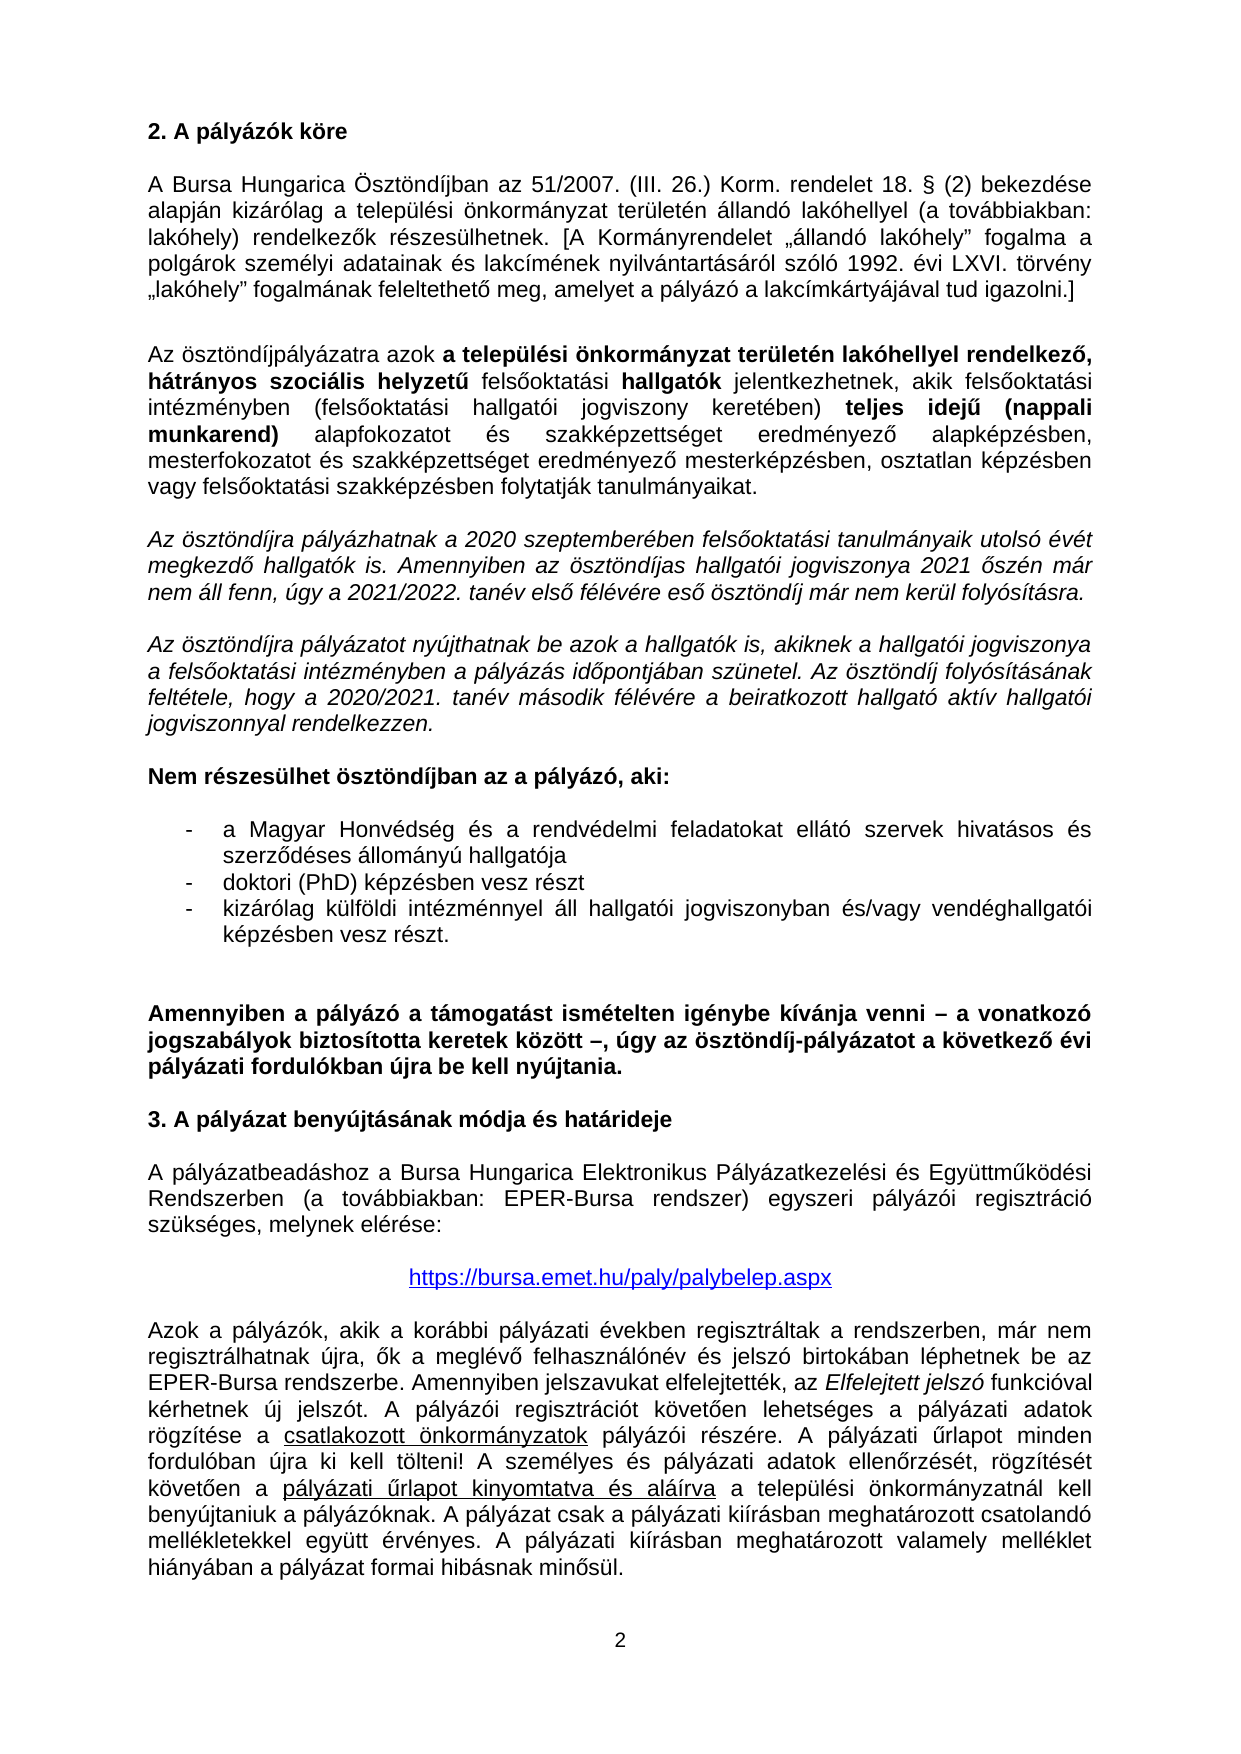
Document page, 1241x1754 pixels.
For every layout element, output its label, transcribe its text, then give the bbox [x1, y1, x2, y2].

text Az ösztöndíjpályázatra azok a települési önkormányzat területén lakóhellyel rendelkező, hátrányos szociális helyzetű felsőoktatási hallgatók jelentkezhetnek, akik felsőoktatási intézményben (felsőoktatási hallgatói jogviszony keretében) teljes idejű (nappali munkarend) alapfokozatot és szakképzettséget eredményező alapképzésben, mesterfokozatot és szakképzettséget eredményező mesterképzésben, osztatlan képzésben vagy felsőoktatási szakképzésben folytatják tanulmányaikat. [148, 341, 1092, 499]
text pályázók köre [148, 118, 1092, 144]
list a Magyar Honvédség és a rendvédelmi feladatokat ellátó szervek hivatásos és szerződéses állományú hallgatója [185, 816, 1092, 868]
text Amennyiben a pályázó a támogatást ismételten igénybe kívánja venni – a vonatkozó jogszabályok biztosította keretek között –, úgy az ösztöndíj-pályázatot a következő évi pályázati fordulókban újra be kell nyújtania. [148, 1000, 1092, 1079]
list kizárólag külföldi intézménnyel áll hallgatói jogviszonyban és/vagy vendéghallgatói képzésben vesz részt. [185, 895, 1092, 948]
text A pályázatbeadáshoz a Bursa Hungarica Elektronikus Pályázatkezelési és Együttműködési Rendszerben (a továbbiakban: EPER-Bursa rendszer) egyszeri pályázói regisztráció szükséges, melynek elérése: [148, 1158, 1092, 1237]
list doktori (PhD) képzésben vesz részt [185, 868, 1092, 895]
text A Bursa Hungarica Ösztöndíjban az 51/2007. (III. 26.) Korm. rendelet 18. § (2) bekezdése alapján kizárólag a települési önkormányzat területén állandó lakóhellyel (a továbbiakban: lakóhely) rendelkezők részesülhetnek. [A Kormányrendelet „állandó lakóhely” fogalma a polgárok személyi adatainak és lakcímének nyilvántartásáról szóló 1992. évi LXVI. törvény „lakóhely” fogalmának feleltethető meg, amelyet a pályázó a lakcímkártyájával tud igazolni.] [148, 171, 1092, 303]
text Nem részesülhet ösztöndíjban az a pályázó, aki: [148, 763, 1092, 789]
text Az ösztöndíjra pályázatot nyújthatnak be azok a hallgatók is, akiknek a hallgatói jogviszonya a felsőoktatási intézményben a pályázás időpontjában szünetel. Az ösztöndíj folyósításának feltétele, hogy a 2020/2021. tanév második félévére a beiratkozott hallgató aktív hallgatói jogviszonnyal rendelkezzen. [148, 631, 1092, 737]
text pályázat benyújtásának módja és határideje [148, 1106, 1092, 1132]
text https://bursa.emet.hu/paly/palybelep.aspx [148, 1264, 1092, 1290]
text Az ösztöndíjra pályázhatnak a 2020 szeptemberében felsőoktatási tanulmányaik utolsó évét megkezdő hallgatók is. Amennyiben az ösztöndíjas hallgatói jogviszonya 2021 őszén már nem áll fenn, úgy a 2021/2022. tanév első félévére eső ösztöndíj már nem kerül folyósításra. [148, 526, 1092, 605]
text Azok a pályázók, akik a korábbi pályázati években regisztráltak a rendszerben, már nem regisztrálhatnak újra, ők a meglévő felhasználónév és jelszó birtokában léphetnek be az EPER-Bursa rendszerbe. Amennyiben jelszavukat elfelejtették, az Elfelejtett jelszó funkcióval kérhetnek új jelszót. A pályázói regisztrációt követően lehetséges a pályázati adatok rögzítése a csatlakozott önkormányzatok pályázói részére. A pályázati űrlapot minden fordulóban újra ki kell tölteni! A személyes és pályázati adatok ellenőrzését, rögzítését követően a pályázati űrlapot kinyomtatva és aláírva a települési önkormányzatnál kell benyújtaniuk a pályázóknak. A pályázat csak a pályázati kiírásban meghatározott csatolandó mellékletekkel együtt érvényes. A pályázati kiírásban meghatározott valamely melléklet hiányában a pályázat formai hibásnak minősül. [148, 1317, 1092, 1580]
